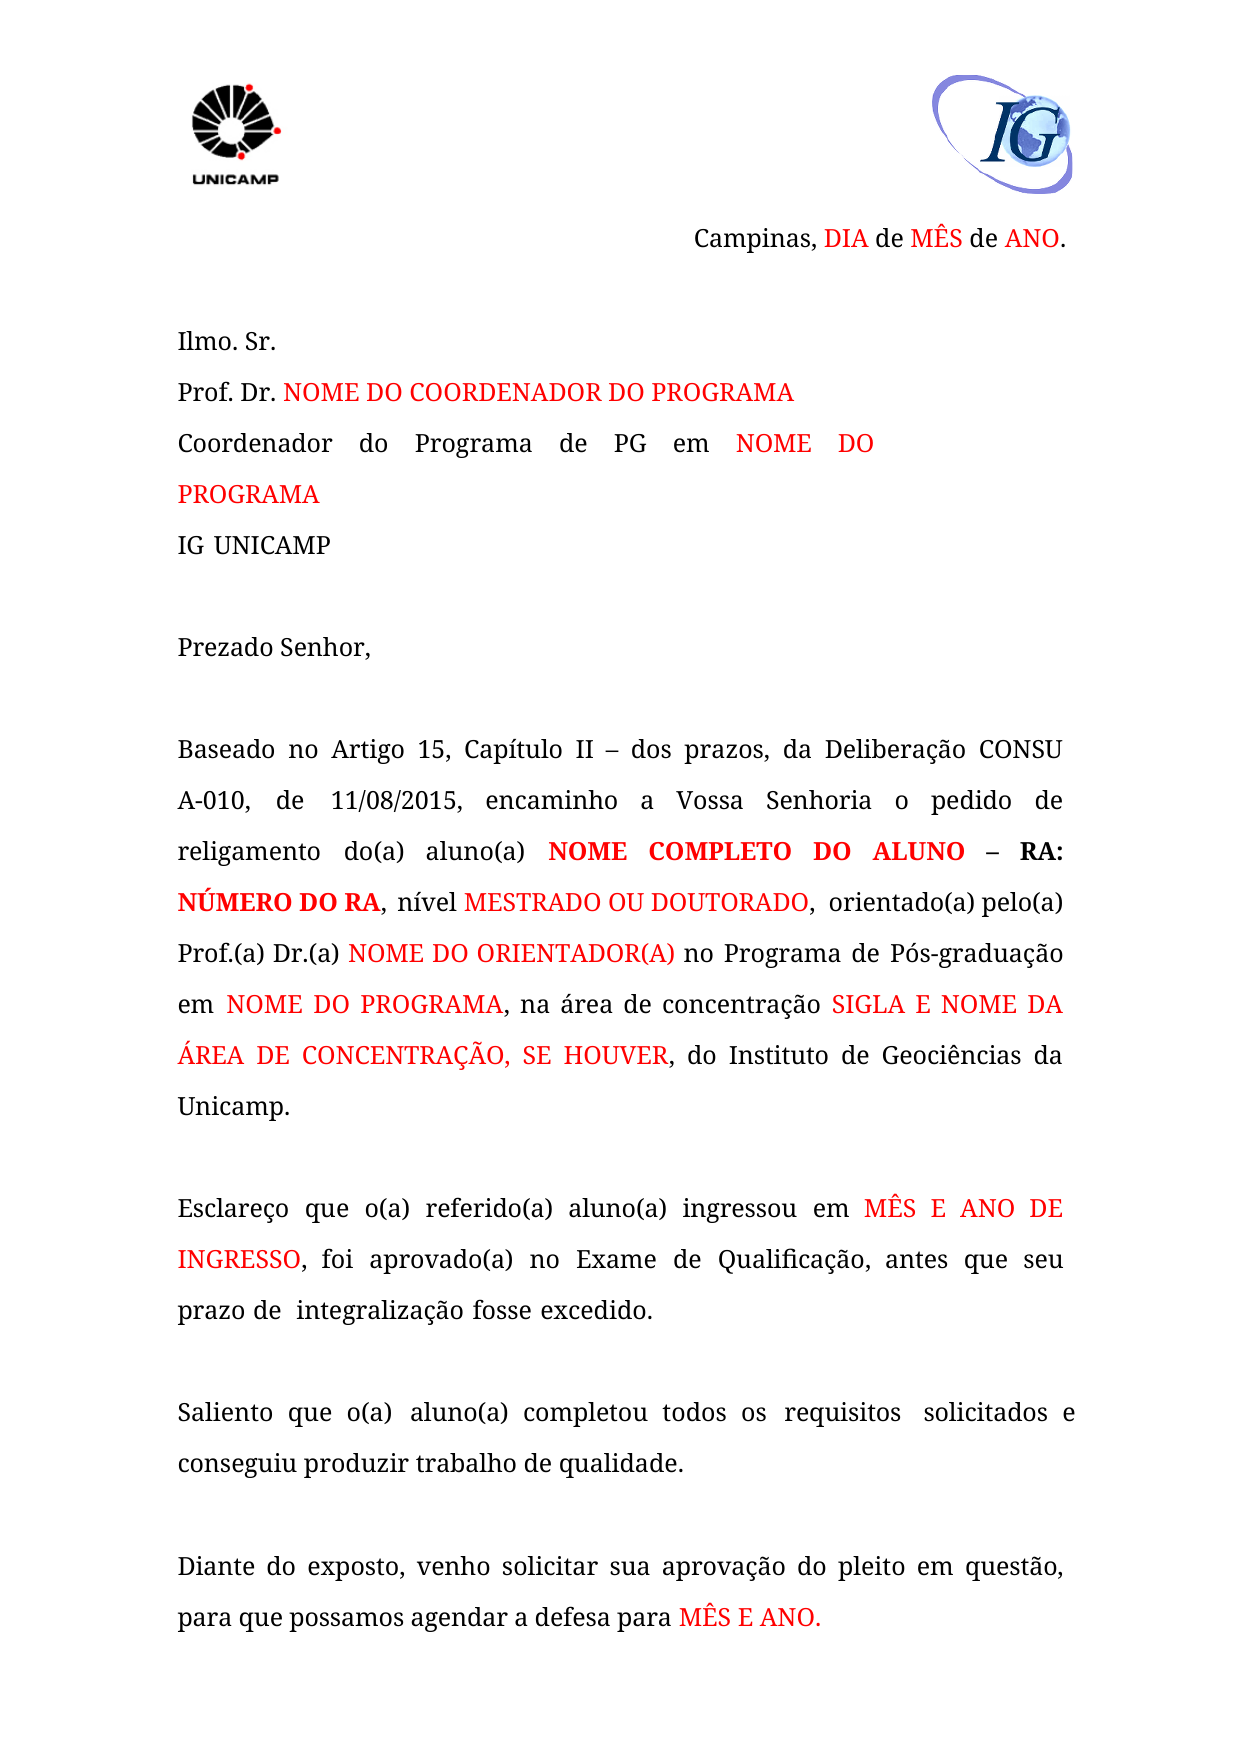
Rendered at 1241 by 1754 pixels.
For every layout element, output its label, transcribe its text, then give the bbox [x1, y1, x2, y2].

picture [166, 75, 307, 194]
text Baseado no Artigo 15, Capítulo II – dos prazos, da Deliberação CONSU A-010, de 11/08/2015, encaminho a Vossa Senhoria o pedido de religamento do(a) aluno(a) NOME COMPLETO DO ALUNO – RA: NÚMERO DO RA, nível MESTRADO OU DOUTORADO, orientado(a) pelo(a) Prof.(a) Dr.(a) NOME DO ORIENTADOR(A) no Programa de Pós-graduação em NOME DO PROGRAMA, na área de concentração SIGLA E NOME DA ÁREA DE CONCENTRAÇÃO, SE HOUVER, do Instituto de Geociências da Unicamp. [177, 732, 1063, 1123]
text Ilmo. Sr. [177, 323, 1076, 357]
text Campinas, DIA de MÊS de ANO. [694, 221, 1076, 255]
text Diante do exposto, venho solicitar sua aprovação do pleito em questão, para que possamos agendar a defesa para MÊS E ANO. [177, 1548, 1063, 1633]
text Prof. Dr. NOME DO COORDENADOR DO PROGRAMA [177, 374, 934, 408]
text Coordenador do Programa de PG em NOME DO PROGRAMA [177, 425, 875, 510]
text IG UNICAMP [177, 527, 652, 561]
text Prezado Senhor, [177, 629, 1076, 663]
text Esclareço que o(a) referido(a) aluno(a) ingressou em MÊS E ANO DE INGRESSO, foi aprovado(a) no Exame de Qualificação, antes que seu prazo de integralização fosse excedido. [177, 1191, 1063, 1327]
picture [932, 75, 1073, 194]
text Saliento que o(a) aluno(a) completou todos os requisitos solicitados e conseguiu produzir trabalho de qualidade. [177, 1395, 1076, 1480]
